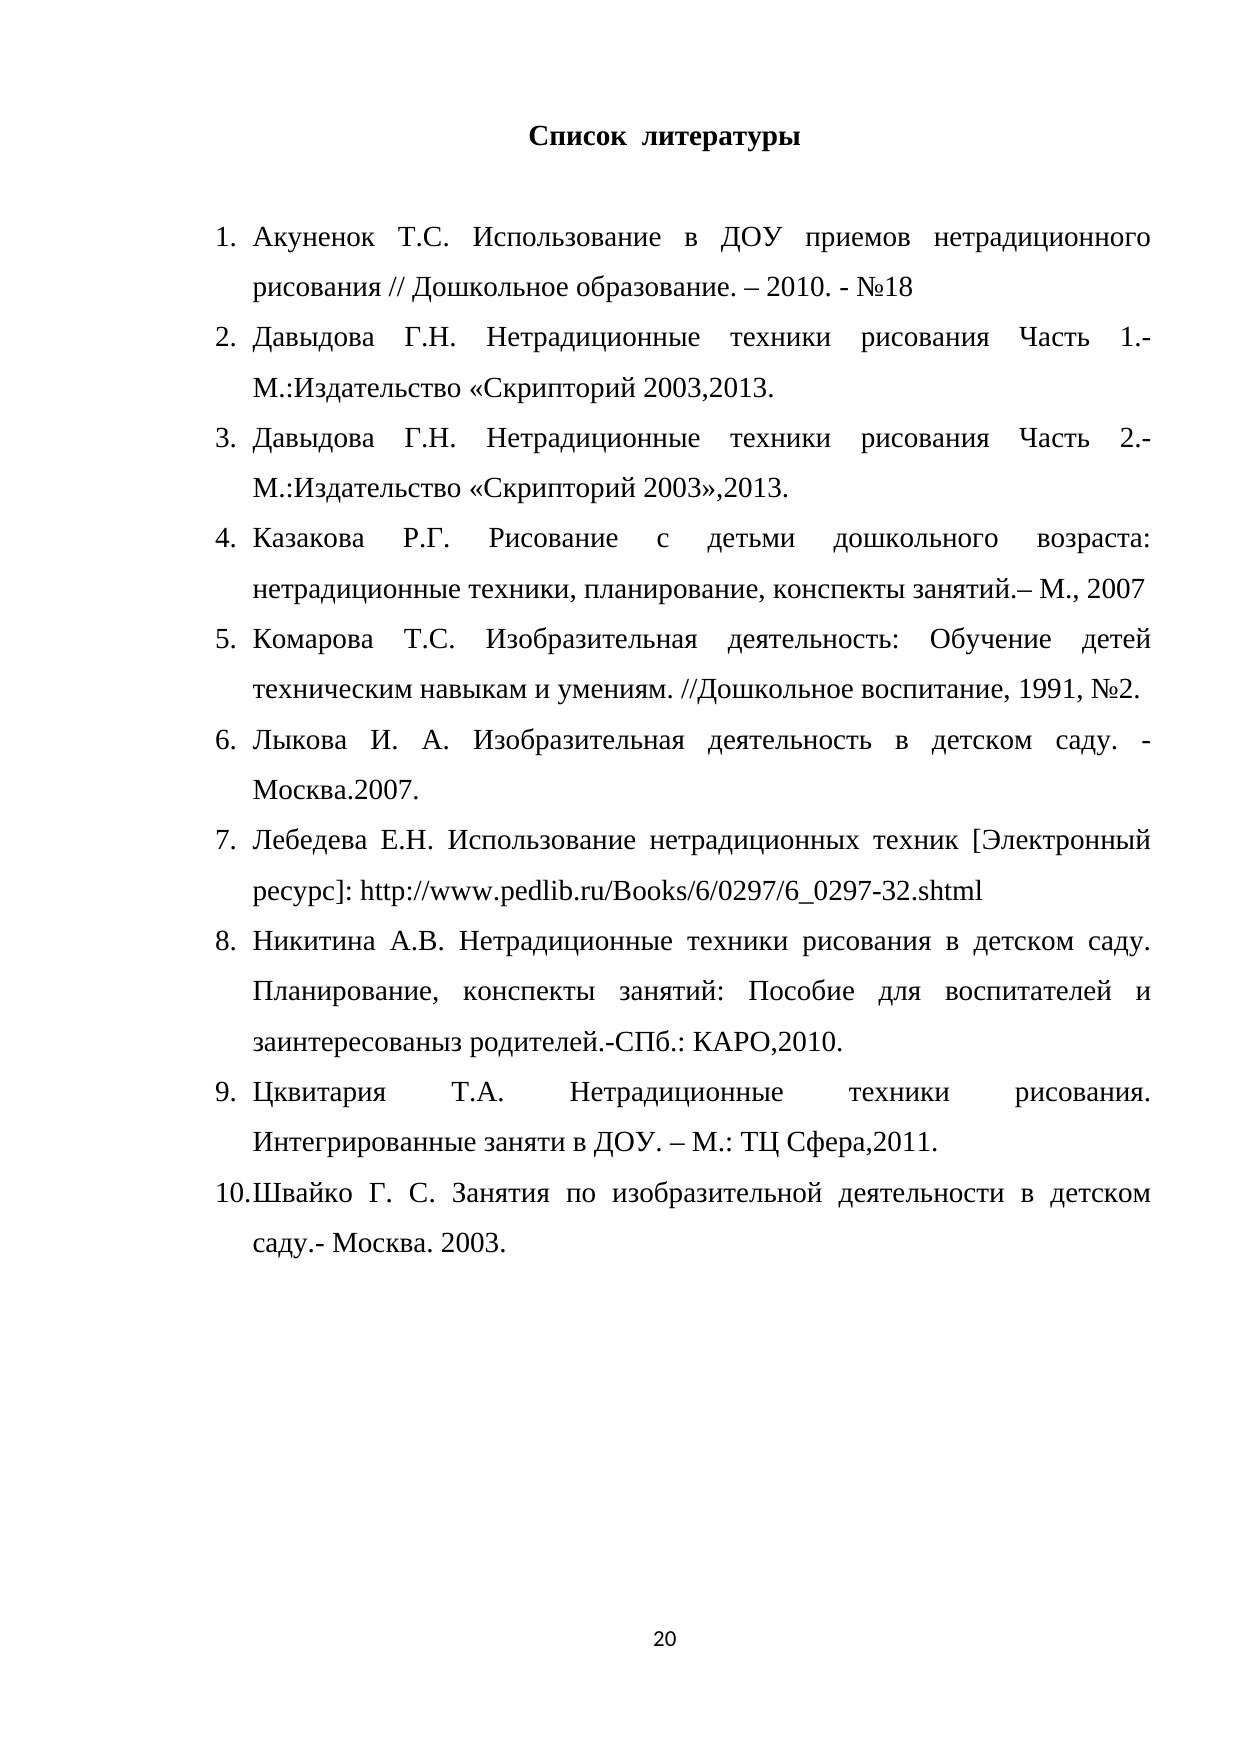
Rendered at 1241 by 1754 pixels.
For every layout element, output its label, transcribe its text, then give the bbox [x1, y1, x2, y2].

list Цквитария Т.А. Нетрадиционные техники рисования. Интегрированные заняти в ДОУ. – М.: ТЦ Сфера,2011. [215, 1074, 1152, 1158]
list Давыдова Г.Н. Нетрадиционные техники рисования Часть 1.- М.:Издательство «Скрипторий 2003,2013. [215, 319, 1152, 403]
list Давыдова Г.Н. Нетрадиционные техники рисования Часть 2.- М.:Издательство «Скрипторий 2003»,2013. [215, 420, 1152, 504]
list Казакова Р.Г. Рисование с детьми дошкольного возраста: нетрадиционные техники, планирование, конспекты занятий.– М., 2007 [215, 521, 1152, 604]
list Лебедева Е.Н. Использование нетрадиционных техник [Электронный ресурс]: http://www.pedlib.ru/Books/6/0297/6_0297-32.shtml [215, 822, 1152, 906]
list Швайко Г. С. Занятия по изобразительной деятельности в детском саду.- Москва. 2003. [215, 1175, 1152, 1258]
list Никитина А.В. Нетрадиционные техники рисования в детском саду. Планирование, конспекты занятий: Пособие для воспитателей и заинтересованыз родителей.-СПб.: КАРО,2010. [215, 923, 1152, 1057]
list Комарова Т.С. Изобразительная деятельность: Обучение детей техническим навыкам и умениям. //Дошкольное воспитание, 1991, №2. [215, 621, 1152, 705]
text Список литературы [177, 118, 1152, 152]
list Лыкова И. А. Изобразительная деятельность в детском саду. - Москва.2007. [215, 722, 1152, 806]
list Акуненок Т.С. Использование в ДОУ приемов нетрадиционного рисования // Дошкольное образование. – 2010. - №18 [215, 219, 1152, 303]
